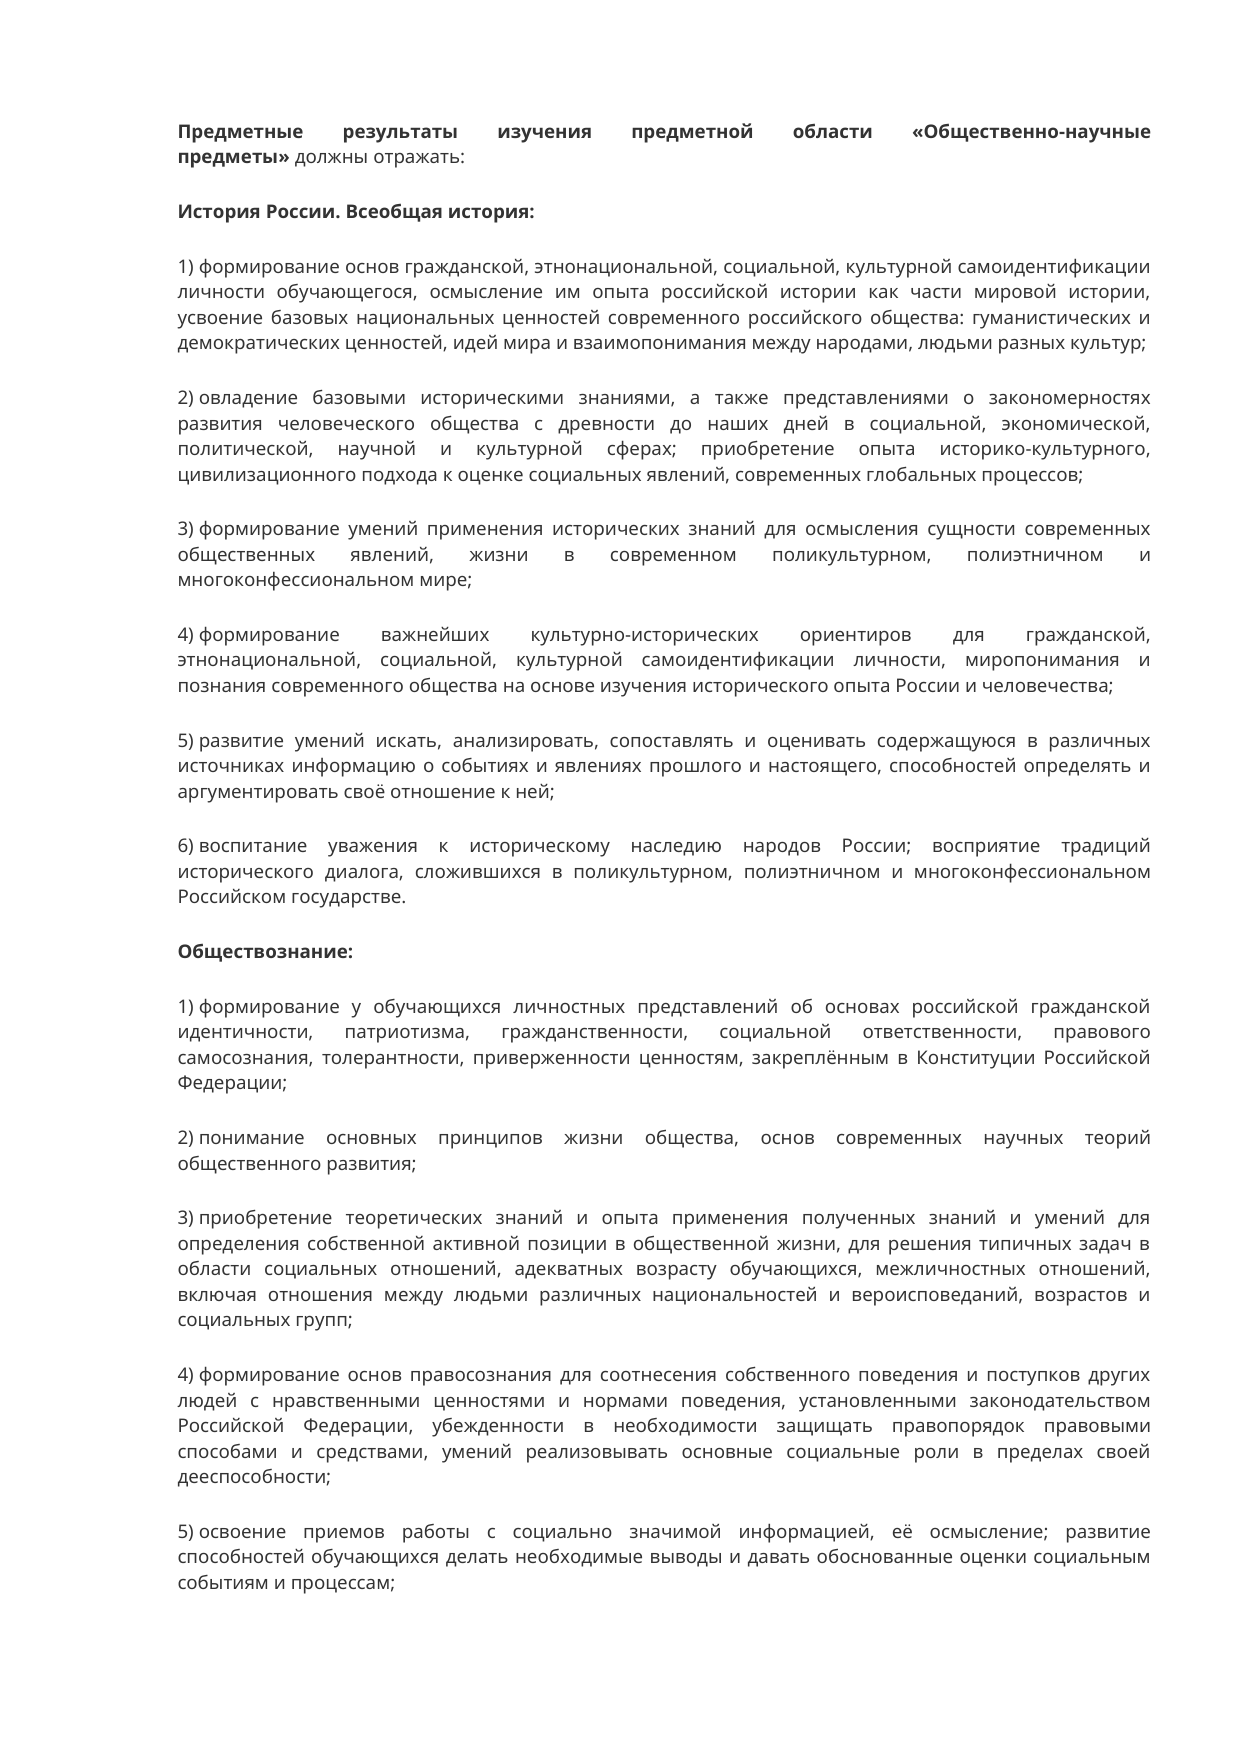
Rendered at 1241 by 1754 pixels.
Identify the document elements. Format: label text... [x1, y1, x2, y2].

text 5) освоение приемов работы с социально значимой информацией, её осмысление; развитие способностей обучающихся делать необходимые выводы и давать обоснованные оценки социальным событиям и процессам; [177, 1518, 1152, 1595]
text 4) формирование основ правосознания для соотнесения собственного поведения и поступков других людей с нравственными ценностями и нормами поведения, установленными законодательством Российской Федерации, убежденности в необходимости защищать правопорядок правовыми способами и средствами, умений реализовывать основные социальные роли в пределах своей дееспособности; [177, 1361, 1152, 1489]
text История России. Всеобщая история: [177, 198, 1152, 224]
text 3) приобретение теоретических знаний и опыта применения полученных знаний и умений для определения собственной активной позиции в общественной жизни, для решения типичных задач в области социальных отношений, адекватных возрасту обучающихся, межличностных отношений, включая отношения между людьми различных национальностей и вероисповеданий, возрастов и социальных групп; [177, 1204, 1152, 1332]
text 4) формирование важнейших культурно-исторических ориентиров для гражданской, этнонациональной, социальной, культурной самоидентификации личности, миропонимания и познания современного общества на основе изучения исторического опыта России и человечества; [177, 621, 1152, 698]
text 1) формирование у обучающихся личностных представлений об основах российской гражданской идентичности, патриотизма, гражданственности, социальной ответственности, правового самосознания, толерантности, приверженности ценностям, закреплённым в Конституции Российской Федерации; [177, 993, 1152, 1095]
text 2) овладение базовыми историческими знаниями, а также представлениями о закономерностях развития человеческого общества с древности до наших дней в социальной, экономической, политической, научной и культурной сферах; приобретение опыта историко-культурного, цивилизационного подхода к оценке социальных явлений, современных глобальных процессов; [177, 384, 1152, 486]
text 1) формирование основ гражданской, этнонациональной, социальной, культурной самоидентификации личности обучающегося, осмысление им опыта российской истории как части мировой истории, усвоение базовых национальных ценностей современного российского общества: гуманистических и демократических ценностей, идей мира и взаимопонимания между народами, людьми разных культур; [177, 253, 1152, 355]
text 2) понимание основных принципов жизни общества, основ современных научных теорий общественного развития; [177, 1124, 1152, 1175]
text Обществознание: [177, 938, 1152, 964]
text 3) формирование умений применения исторических знаний для осмысления сущности современных общественных явлений, жизни в современном поликультурном, полиэтничном и многоконфессиональном мире; [177, 516, 1152, 592]
text 5) развитие умений искать, анализировать, сопоставлять и оценивать содержащуюся в различных источниках информацию о событиях и явлениях прошлого и настоящего, способностей определять и аргументировать своё отношение к ней; [177, 727, 1152, 803]
text Предметные результаты изучения предметной области «Общественно-научные предметы» должны отражать: [177, 118, 1152, 169]
text 6) воспитание уважения к историческому наследию народов России; восприятие традиций исторического диалога, сложившихся в поликультурном, полиэтничном и многоконфессиональном Российском государстве. [177, 833, 1152, 909]
